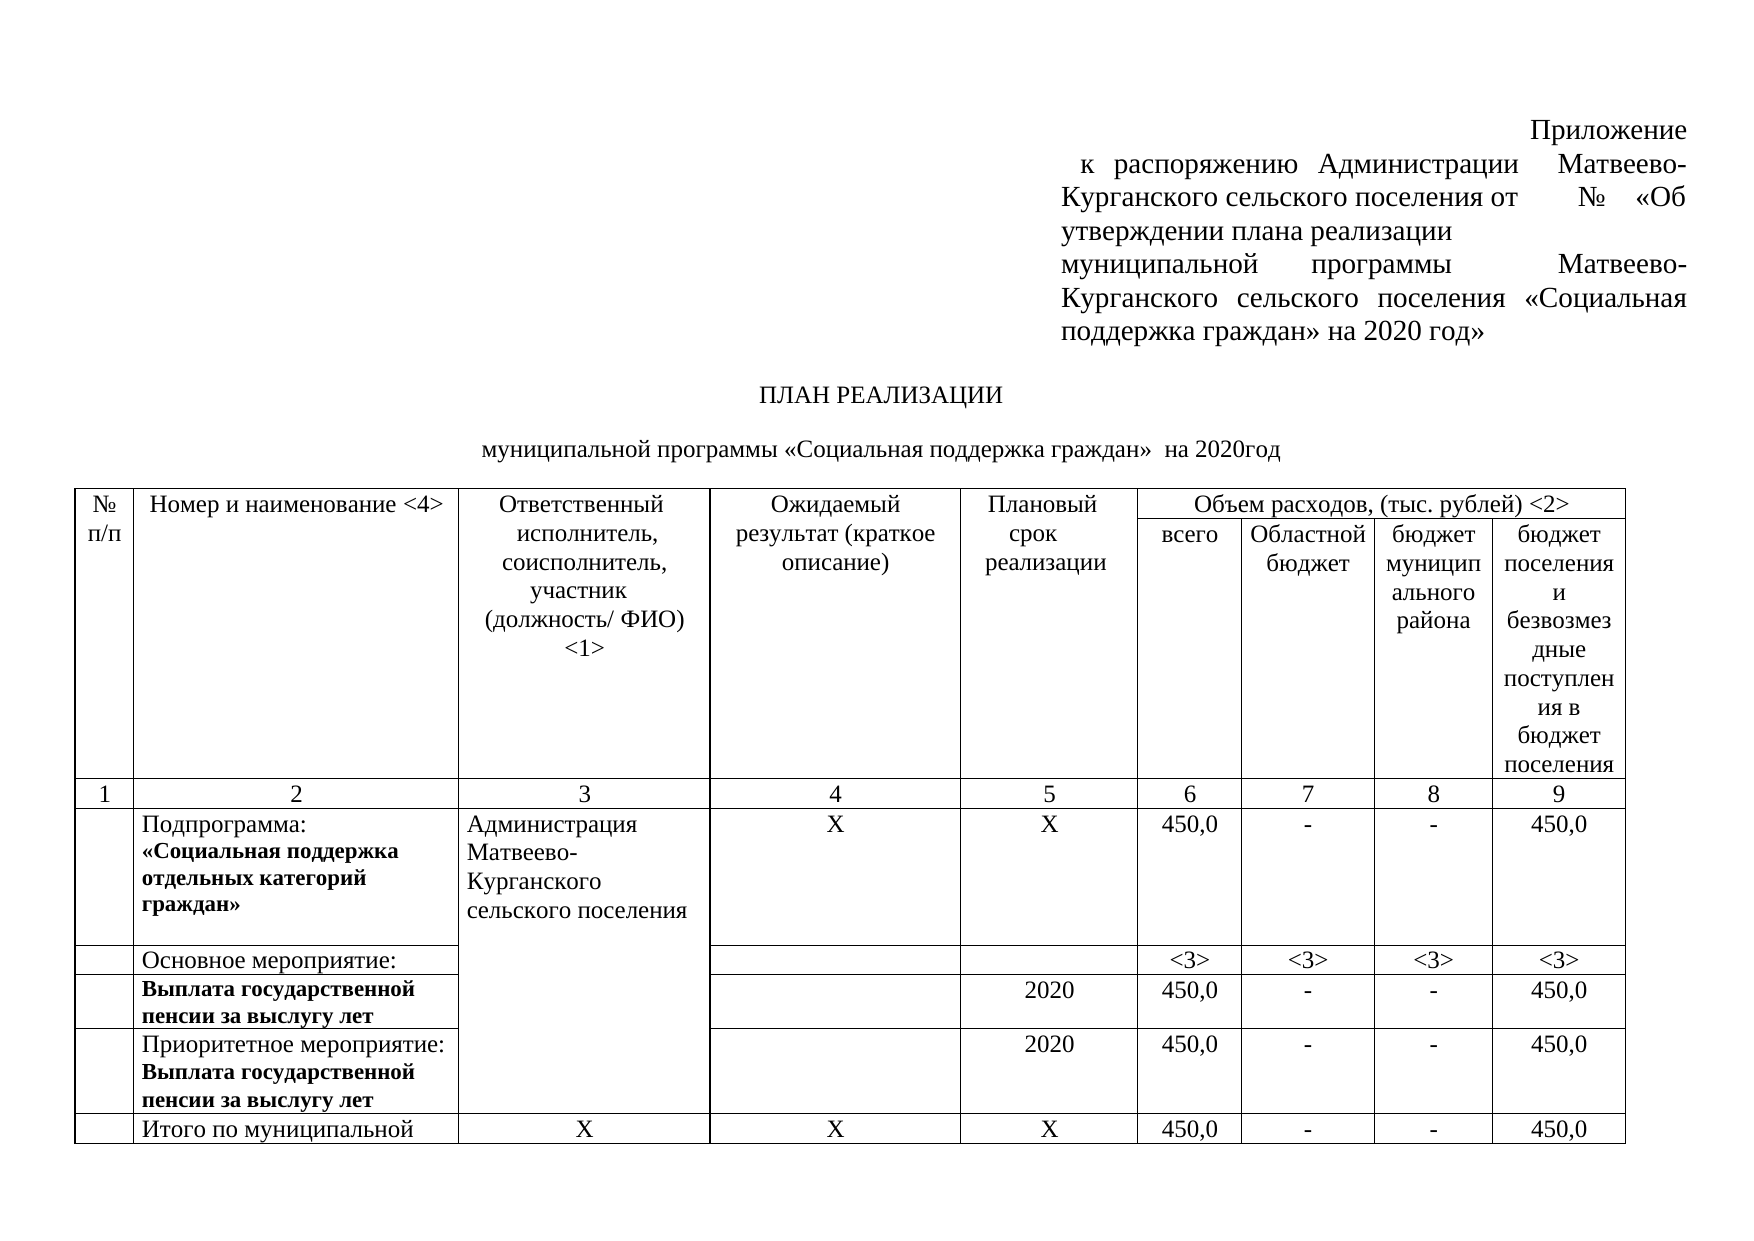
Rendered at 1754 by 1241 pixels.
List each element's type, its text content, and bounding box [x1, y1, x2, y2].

table_cell - [1242, 809, 1374, 944]
table_cell X [459, 1114, 709, 1143]
table_cell 4 [711, 779, 960, 808]
table_cell 450,0 [1493, 975, 1625, 1028]
table_header № п/п [76, 489, 133, 778]
table_cell Выплата государственной пенсии за выслугу лет [134, 975, 458, 1028]
table_cell - [1242, 975, 1374, 1028]
table_header Номер и наименование <4> [134, 489, 458, 778]
table_cell [76, 946, 133, 974]
table_cell 450,0 [1138, 975, 1241, 1028]
table_cell 450,0 [1138, 1114, 1241, 1143]
table_cell 450,0 [1138, 1029, 1241, 1113]
table_cell [711, 1029, 960, 1113]
table_header Приложение к распоряжению Администрации Матвеево-Курганского сельского поселения от № «Об утверждении плана реализации муниципальной программы Матвеево-Курганского сельского поселения «Социальная поддержка граждан» на 2020 год» [1050, 112, 1698, 381]
text ПЛАН РЕАЛИЗАЦИИ [75, 381, 1687, 409]
table_cell <3> [1138, 946, 1241, 974]
table_cell Областной бюджет [1242, 519, 1374, 778]
table_cell - [1375, 1029, 1492, 1113]
table_cell - [1375, 975, 1492, 1028]
table_cell [711, 975, 960, 1028]
table_cell <3> [1493, 946, 1625, 974]
table_cell 450,0 [1493, 1114, 1625, 1143]
table_cell Подпрограмма: «Социальная поддержка отдельных категорий граждан» [134, 809, 458, 944]
table_cell 9 [1493, 779, 1625, 808]
table_cell [711, 946, 960, 974]
table_cell 450,0 [1138, 809, 1241, 944]
table_cell [961, 946, 1137, 974]
table_header Плановый срок реализации [961, 489, 1137, 778]
table_cell X [711, 809, 960, 944]
table_cell 450,0 [1493, 809, 1625, 944]
table_cell всего [1138, 519, 1241, 778]
table_cell 2020 [961, 1029, 1137, 1113]
table_header Ожидаемый результат (краткое описание) [711, 489, 960, 778]
table_cell бюджет муниципального района [1375, 519, 1492, 778]
table_cell - [1242, 1114, 1374, 1143]
table_header Ответственный исполнитель, соисполнитель, участник (должность/ ФИО) <1> [459, 489, 709, 778]
table_cell X [961, 1114, 1137, 1143]
table_cell [76, 975, 133, 1028]
table_cell - [1375, 1114, 1492, 1143]
table_cell <3> [1375, 946, 1492, 974]
table_cell 450,0 [1493, 1029, 1625, 1113]
table_cell Приоритетное мероприятие: Выплата государственной пенсии за выслугу лет [134, 1029, 458, 1113]
table_cell - [1242, 1029, 1374, 1113]
text муниципальной программы «Социальная поддержка граждан» на 2020год [75, 434, 1687, 463]
table_cell 7 [1242, 779, 1374, 808]
table_cell бюджет поселения и безвозмездные поступления в бюджет поселения [1493, 519, 1625, 778]
table_cell X [711, 1114, 960, 1143]
table_header Объем расходов, (тыс. рублей) <2> [1138, 489, 1625, 518]
table_cell X [961, 809, 1137, 944]
table_cell 5 [961, 779, 1137, 808]
table_cell 1 [76, 779, 133, 808]
table_cell [76, 1114, 133, 1143]
table_cell - [1375, 809, 1492, 944]
table_cell 3 [459, 779, 709, 808]
table_cell <3> [1242, 946, 1374, 974]
table_cell 8 [1375, 779, 1492, 808]
table_cell [76, 1029, 133, 1113]
table_cell 2 [134, 779, 458, 808]
table_cell Основное мероприятие: [134, 946, 458, 974]
table_cell 6 [1138, 779, 1241, 808]
table_cell [76, 809, 133, 944]
table_cell Администрация Матвеево-Курганского сельского поселения [459, 809, 709, 1113]
table_cell 2020 [961, 975, 1137, 1028]
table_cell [134, 1114, 458, 1143]
